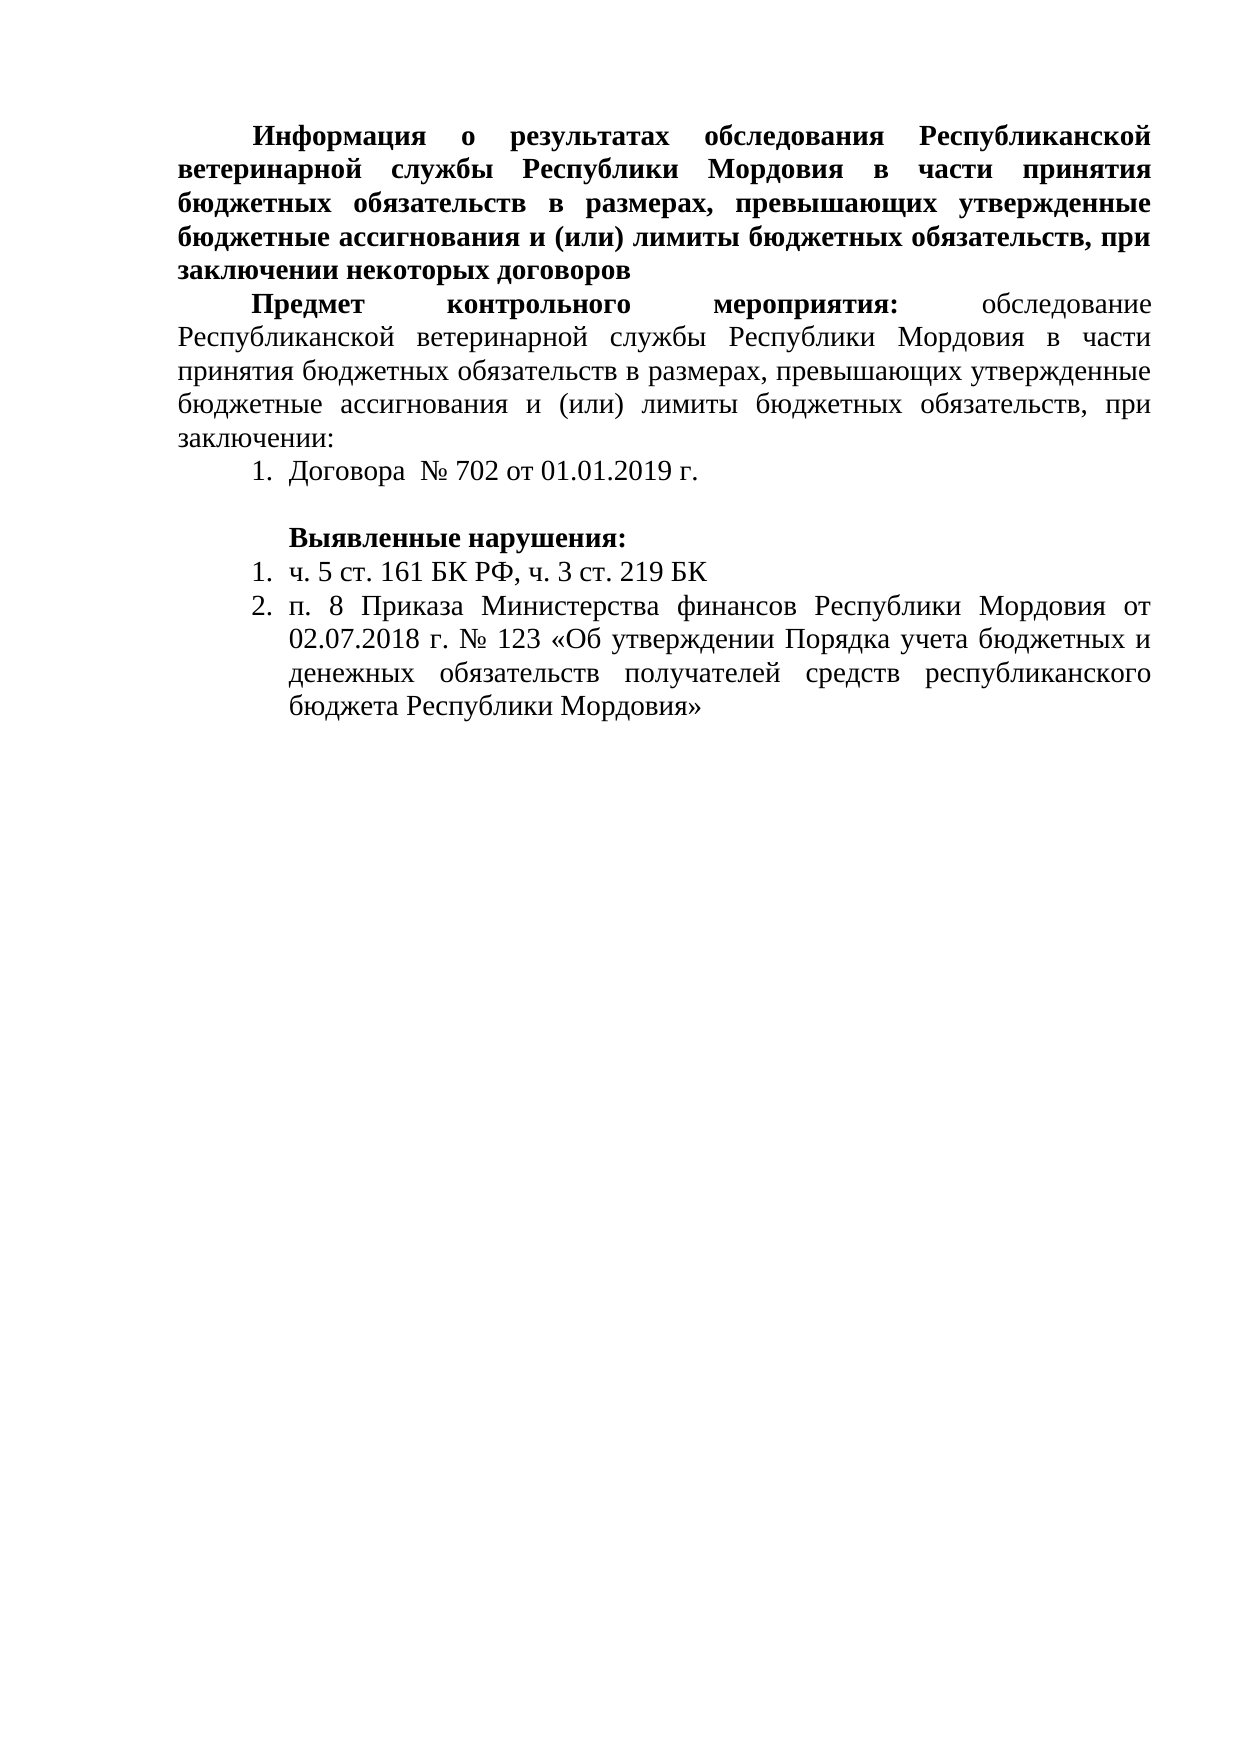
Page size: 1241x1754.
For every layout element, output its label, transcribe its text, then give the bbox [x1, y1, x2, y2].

list Договора № 702 от 01.01.2019 г. [251, 453, 1152, 487]
text Выявленные нарушения: [288, 521, 1152, 554]
text Информация о результатах обследования Республиканской ветеринарной службы Республики Мордовия в части принятия бюджетных обязательств в размерах, превышающих утвержденные бюджетные ассигнования и (или) лимиты бюджетных обязательств, при заключении некоторых договоров [177, 118, 1152, 286]
list ч. 5 ст. 161 БК РФ, ч. 3 ст. 219 БК [251, 554, 1152, 588]
list п. 8 Приказа Министерства финансов Республики Мордовия от 02.07.2018 г. № 123 «Об утверждении Порядка учета бюджетных и денежных обязательств получателей средств республиканского бюджета Республики Мордовия» [251, 588, 1152, 722]
text Предмет контрольного мероприятия: обследование Республиканской ветеринарной службы Республики Мордовия в части принятия бюджетных обязательств в размерах, превышающих утвержденные бюджетные ассигнования и (или) лимиты бюджетных обязательств, при заключении: [177, 286, 1152, 453]
